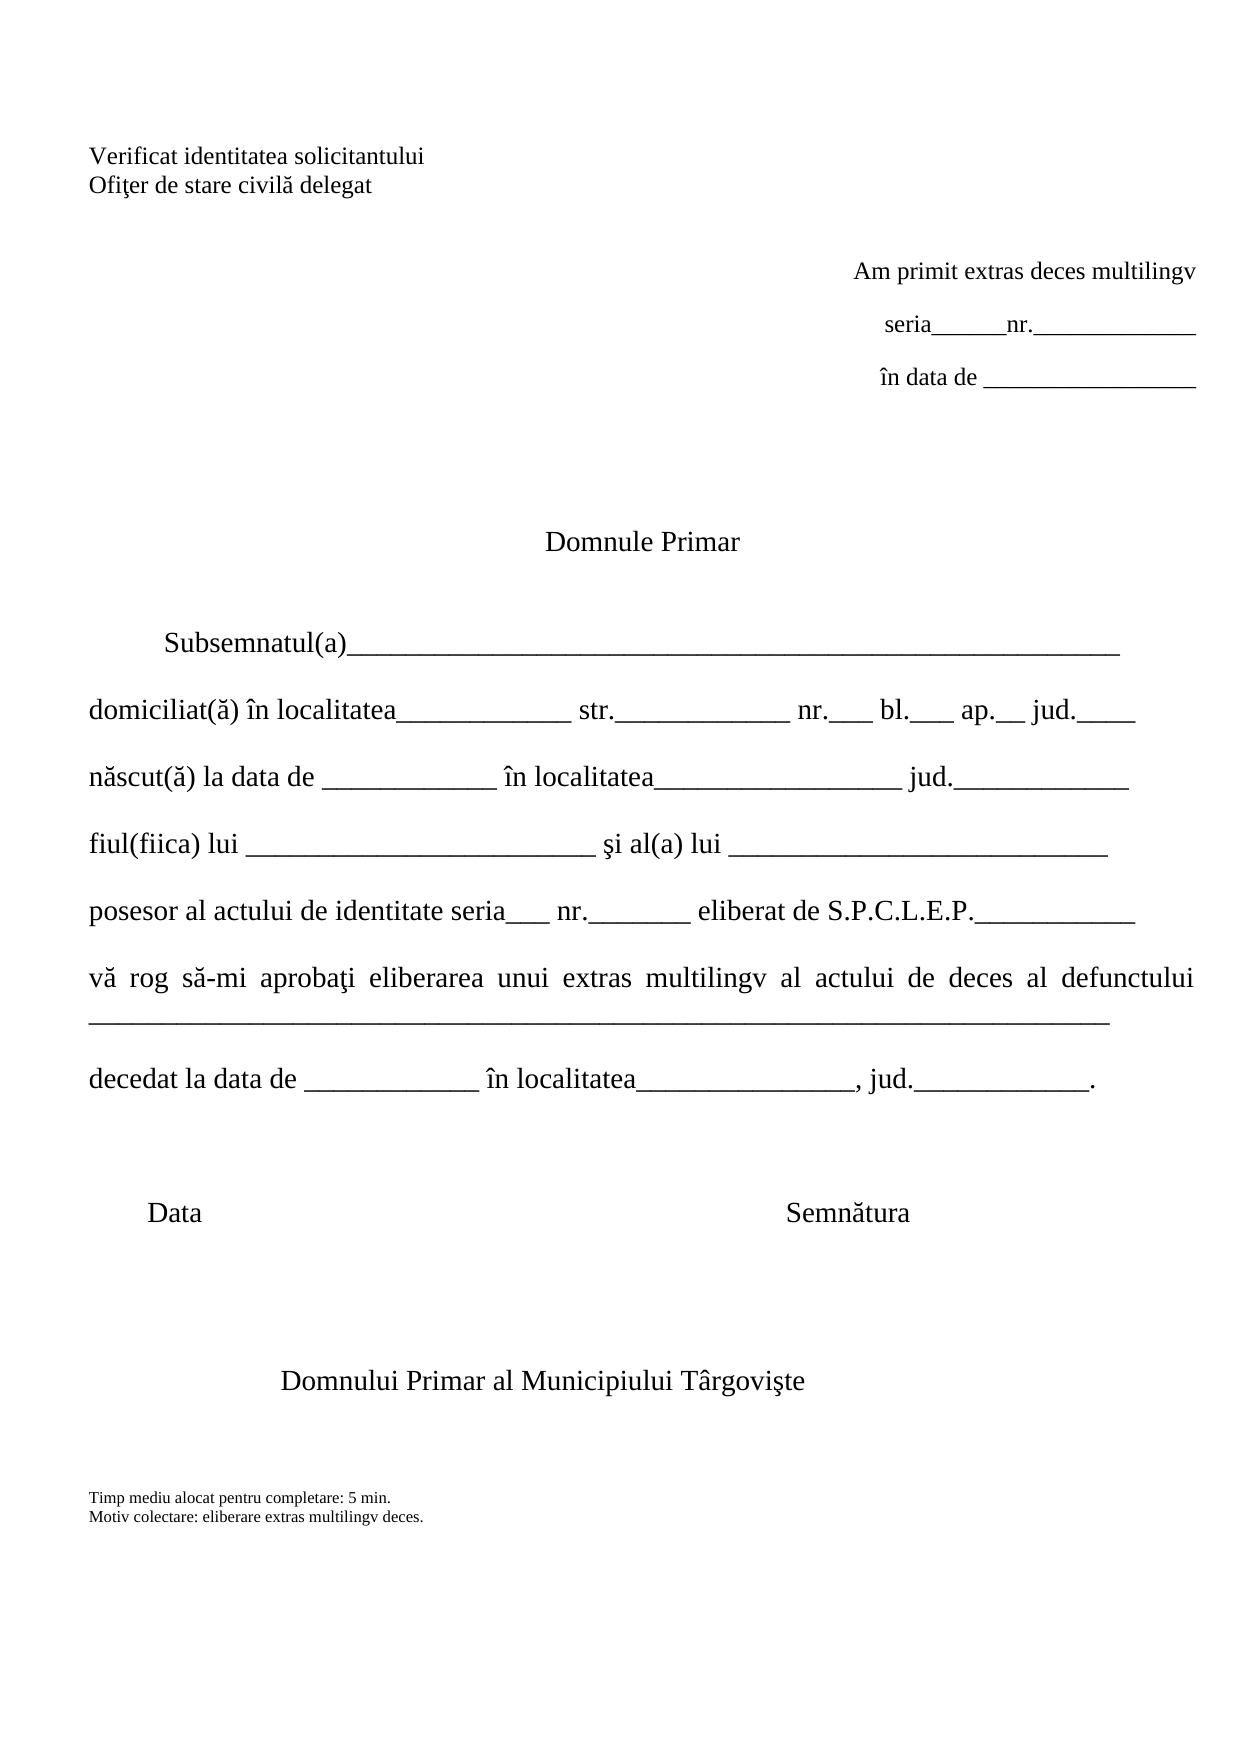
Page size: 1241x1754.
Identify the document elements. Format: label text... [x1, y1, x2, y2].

text Subsemnatul(a)_____________________________________________________ [89, 625, 1196, 659]
text vă rog să-mi aprobaţi eliberarea unui extras multilingv al actului de deces al defunctului ______________________________________________________________________ [89, 961, 1196, 1028]
text fiul(fiica) lui ________________________ şi al(a) lui __________________________ [89, 826, 1196, 860]
text Domnului Primar al Municipiului Târgovişte [89, 1363, 1196, 1397]
text Verificat identitatea solicitantului [89, 141, 1196, 170]
text Domnule Primar [89, 524, 1196, 558]
text domiciliat(ă) în localitatea____________ str.____________ nr.___ bl.___ ap.__ jud.____ [89, 692, 1196, 726]
text Timp mediu alocat pentru completare: 5 min. [89, 1488, 1196, 1507]
text Am primit extras deces multilingv [614, 256, 1196, 285]
text posesor al actului de identitate seria___ nr._______ eliberat de S.P.C.L.E.P.___________ [89, 893, 1196, 927]
text Ofiţer de stare civilă delegat [89, 170, 1196, 198]
text decedat la data de ____________ în localitatea_______________, jud.____________. [89, 1061, 1196, 1095]
text Data Semnătura [89, 1195, 1196, 1229]
text născut(ă) la data de ____________ în localitatea_________________ jud.____________ [89, 759, 1196, 793]
text în data de _________________ [614, 362, 1196, 390]
text Motiv colectare: eliberare extras multilingv deces. [89, 1507, 1196, 1526]
text seria______nr._____________ [614, 309, 1196, 337]
